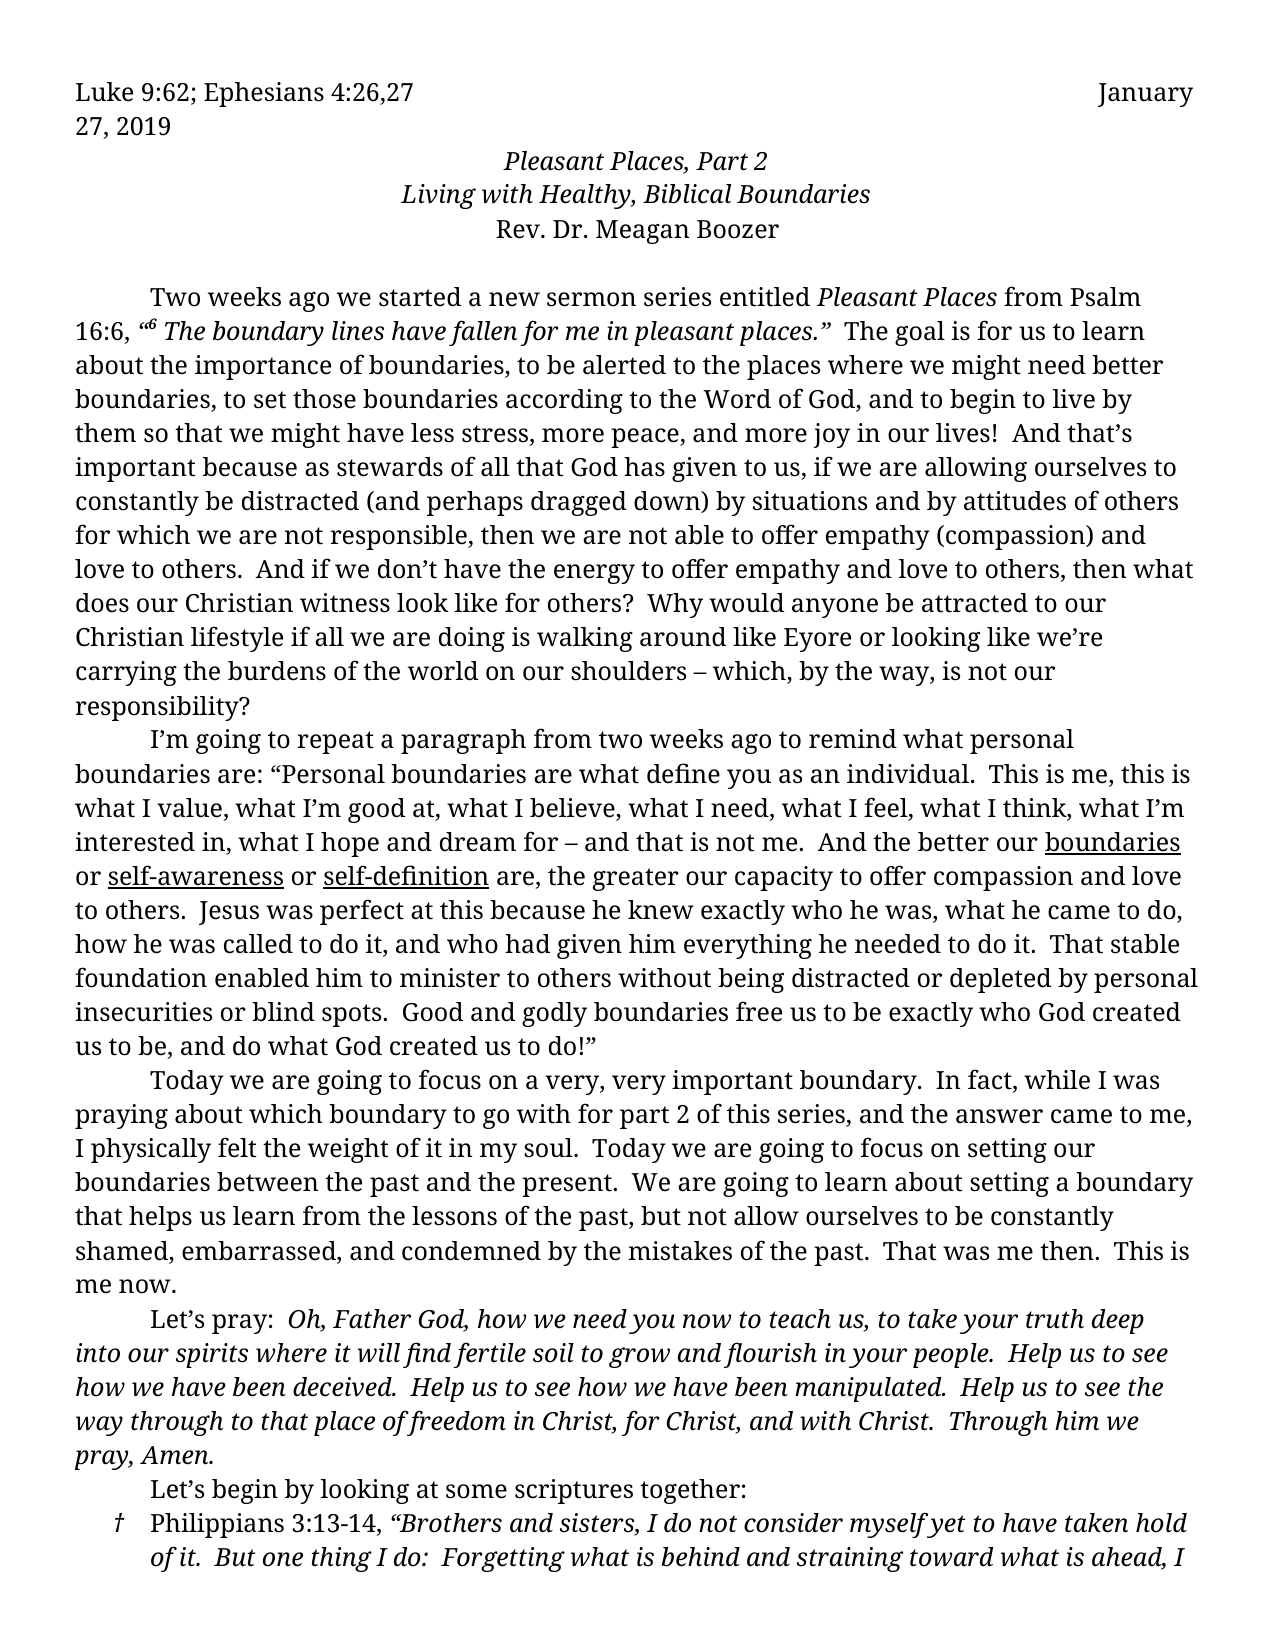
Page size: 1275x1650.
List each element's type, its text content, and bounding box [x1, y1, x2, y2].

subtitle Luke 9:62; Ephesians 4:26,27 January 27, 2019 [75, 75, 1200, 143]
text Living with Healthy, Biblical Boundaries [75, 177, 1200, 211]
text Rev. Dr. Meagan Boozer [75, 211, 1200, 245]
text I’m going to repeat a paragraph from two weeks ago to remind what personal boundaries are: “Personal boundaries are what define you as an individual. This is me, this is what I value, what I’m good at, what I believe, what I need, what I feel, what I think, what I’m interested in, what I hope and dream for – and that is not me. And the better our boundaries or self-awareness or self-definition are, the greater our capacity to offer compassion and love to others. Jesus was perfect at this because he knew exactly who he was, what he came to do, how he was called to do it, and who had given him everything he needed to do it. That stable foundation enabled him to minister to others without being distracted or depleted by personal insecurities or blind spots. Good and godly boundaries free us to be exactly who God created us to be, and do what God created us to do!” [75, 722, 1200, 1063]
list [112, 1506, 1200, 1574]
text Today we are going to focus on a very, very important boundary. In fact, while I was praying about which boundary to go with for part 2 of this series, and the answer came to me, I physically felt the weight of it in my soul. Today we are going to focus on setting our boundaries between the past and the present. We are going to learn about setting a boundary that helps us learn from the lessons of the past, but not allow ourselves to be constantly shamed, embarrassed, and condemned by the mistakes of the past. That was me then. This is me now. [75, 1063, 1200, 1301]
text Pleasant Places, Part 2 [75, 143, 1200, 177]
text Let’s pray: Oh, Father God, how we need you now to teach us, to take your truth deep into our spirits where it will find fertile soil to grow and flourish in your people. Help us to see how we have been deceived. Help us to see how we have been manipulated. Help us to see the way through to that place of freedom in Christ, for Christ, and with Christ. Through him we pray, Amen. [75, 1301, 1200, 1472]
text Two weeks ago we started a new sermon series entitled Pleasant Places from Psalm 16:6, “6 The boundary lines have fallen for me in pleasant places.” The goal is for us to learn about the importance of boundaries, to be alerted to the places where we might need better boundaries, to set those boundaries according to the Word of God, and to begin to live by them so that we might have less stress, more peace, and more joy in our lives! And that’s important because as stewards of all that God has given to us, if we are allowing ourselves to constantly be distracted (and perhaps dragged down) by situations and by attitudes of others for which we are not responsible, then we are not able to offer empathy (compassion) and love to others. And if we don’t have the energy to offer empathy and love to others, then what does our Christian witness look like for others? Why would anyone be attracted to our Christian lifestyle if all we are doing is walking around like Eyore or looking like we’re carrying the burdens of the world on our shoulders – which, by the way, is not our responsibility? [75, 279, 1200, 722]
text Let’s begin by looking at some scriptures together: [75, 1472, 1200, 1506]
